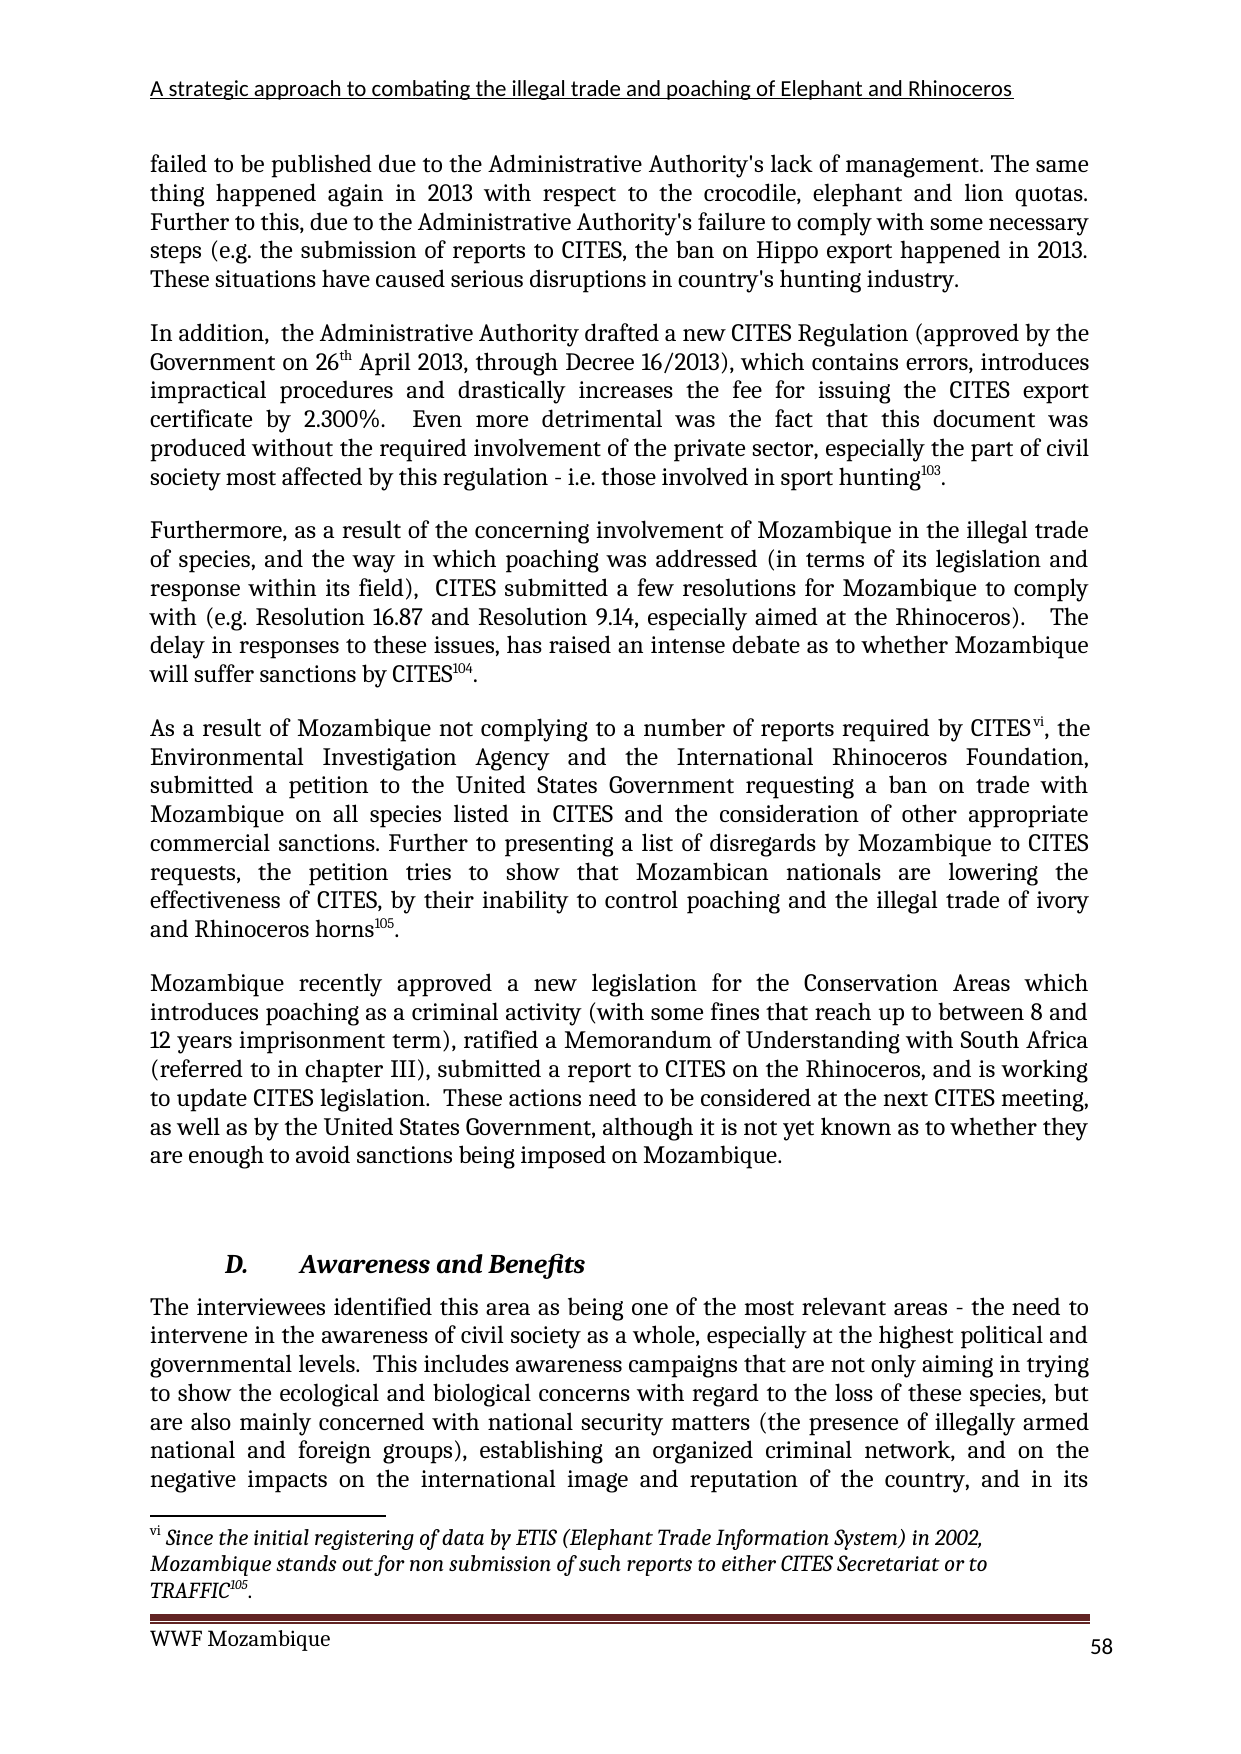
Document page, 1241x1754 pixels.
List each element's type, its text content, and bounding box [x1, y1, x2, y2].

text Furthermore, as a result of the concerning involvement of Mozambique in the illegal trade of species, and the way in which poaching was addressed (in terms of its legislation and response within its field), CITES submitted a few resolutions for Mozambique to comply with (e.g. Resolution 16.87 and Resolution 9.14, especially aimed at the Rhinoceros). The delay in responses to these issues, has raised an intense debate as to whether Mozambique will suffer sanctions by CITES104. [150, 516, 1090, 689]
text Mozambique recently approved a new legislation for the Conservation Areas which introduces poaching as a criminal activity (with some fines that reach up to between 8 and 12 years imprisonment term), ratified a Memorandum of Understanding with South Africa (referred to in chapter III), submitted a report to CITES on the Rhinoceros, and is working to update CITES legislation. These actions need to be considered at the next CITES meeting, as well as by the United States Government, although it is not yet known as to whether they are enough to avoid sanctions being imposed on Mozambique. [150, 969, 1090, 1170]
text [150, 1292, 1090, 1494]
text As a result of Mozambique not complying to a number of reports required by CITES, the Environmental Investigation Agency and the International Rhinoceros Foundation, submitted a petition to the United States Government requesting a ban on trade with Mozambique on all species listed in CITES and the consideration of other appropriate commercial sanctions. Further to presenting a list of disregards by Mozambique to CITES requests, the petition tries to show that Mozambican nationals are lowering the effectiveness of CITES, by their inability to control poaching and the illegal trade of ivory and Rhinoceros horns105. [150, 714, 1090, 944]
subtitle Awareness and Benefits [225, 1249, 1090, 1280]
text In addition, the Administrative Authority drafted a new CITES Regulation (approved by the Government on 26th April 2013, through Decree 16/2013), which contains errors, introduces impractical procedures and drastically increases the fee for issuing the CITES export certificate by 2.300%. Even more detrimental was the fact that this document was produced without the required involvement of the private sector, especially the part of civil society most affected by this regulation - i.e. those involved in sport hunting103. [150, 319, 1090, 491]
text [150, 150, 1090, 294]
